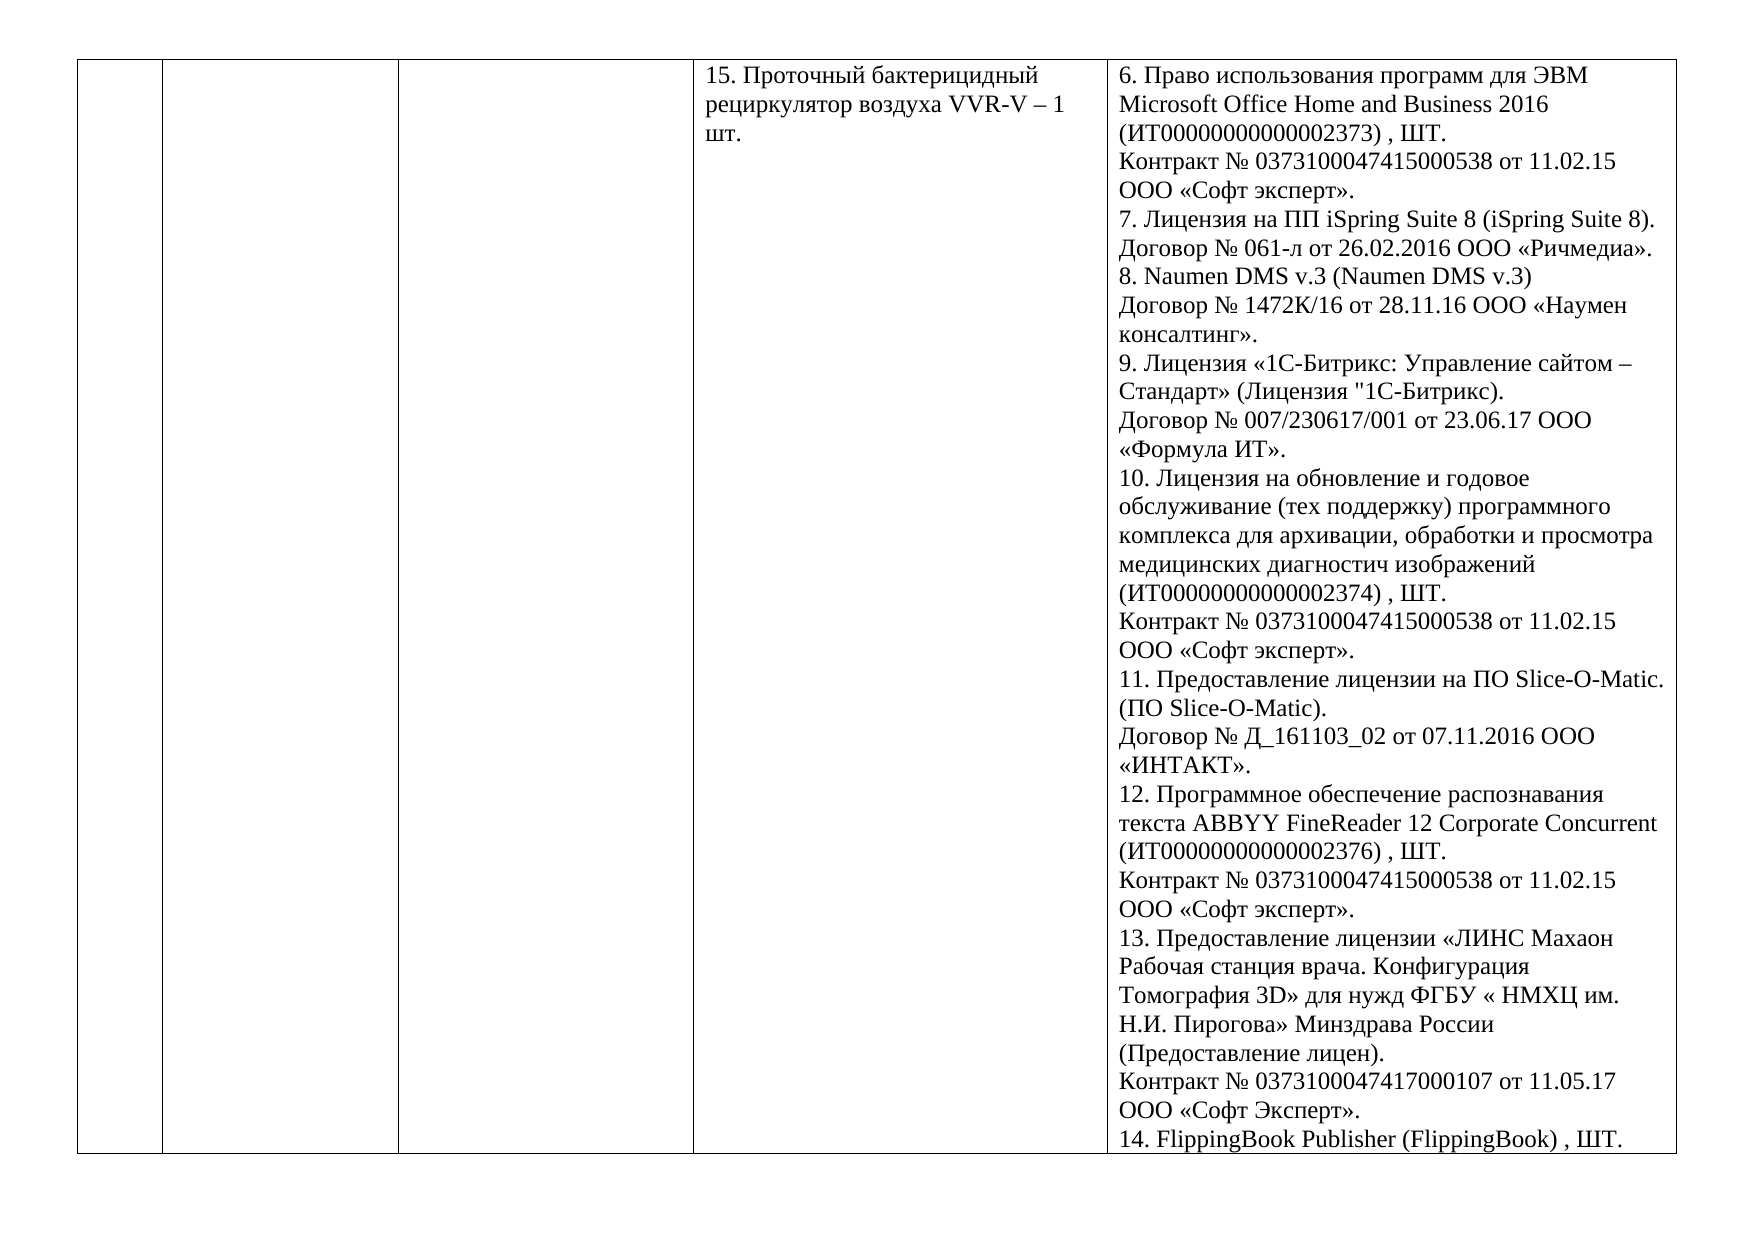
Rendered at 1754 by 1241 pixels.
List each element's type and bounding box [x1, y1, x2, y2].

table_cell [163, 60, 398, 1153]
table_cell [694, 60, 1107, 1153]
table_cell [78, 60, 162, 1153]
table_cell [399, 60, 693, 1153]
table_cell [1108, 60, 1676, 1153]
